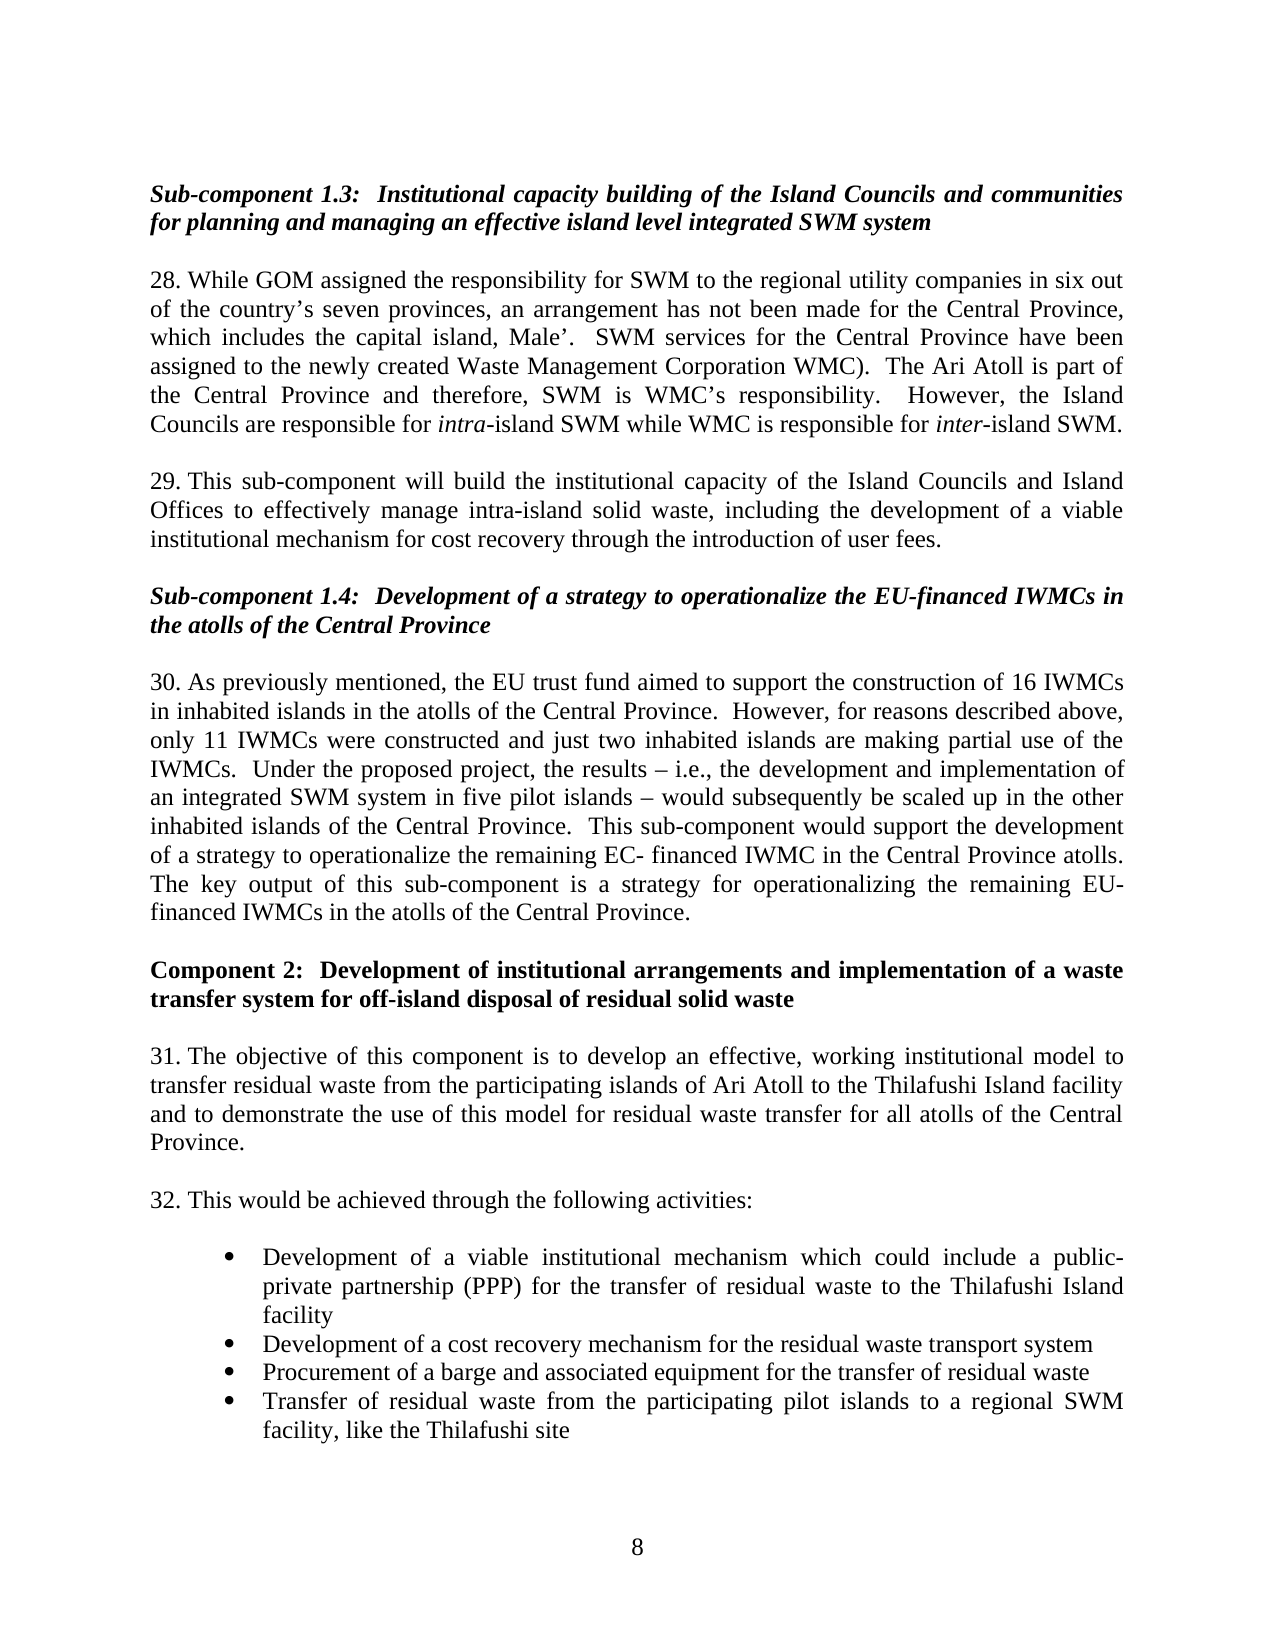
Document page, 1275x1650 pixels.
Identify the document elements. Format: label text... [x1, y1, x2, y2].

list This would be achieved through the following activities: [150, 1185, 1125, 1214]
text Sub-component 1.4: Development of a strategy to operationalize the EU-financed IWMCs in the atolls of the Central Province [150, 581, 1125, 639]
list Procurement of a barge and associated equipment for the transfer of residual waste [225, 1357, 1125, 1386]
list While GOM assigned the responsibility for SWM to the regional utility companies in six out of the country’s seven provinces, an arrangement has not been made for the Central Province, which includes the capital island, Male’. SWM services for the Central Province have been assigned to the newly created Waste Management Corporation WMC). The Ari Atoll is part of the Central Province and therefore, SWM is WMC’s responsibility. However, the Island Councils are responsible for intra-island SWM while WMC is responsible for inter-island SWM. [150, 265, 1125, 437]
list Development of a cost recovery mechanism for the residual waste transport system [225, 1329, 1125, 1357]
list Transfer of residual waste from the participating pilot islands to a regional SWM facility, like the Thilafushi site [225, 1386, 1125, 1444]
text Sub-component 1.3: Institutional capacity building of the Island Councils and communities for planning and managing an effective island level integrated SWM system [150, 179, 1125, 236]
list Development of a viable institutional mechanism which could include a public-private partnership (PPP) for the transfer of residual waste to the Thilafushi Island facility [225, 1242, 1125, 1329]
list This sub-component will build the institutional capacity of the Island Councils and Island Offices to effectively manage intra-island solid waste, including the development of a viable institutional mechanism for cost recovery through the introduction of user fees. [150, 466, 1125, 552]
list The objective of this component is to develop an effective, working institutional model to transfer residual waste from the participating islands of Ari Atoll to the Thilafushi Island facility and to demonstrate the use of this model for residual waste transfer for all atolls of the Central Province. [150, 1041, 1125, 1156]
text Component 2: Development of institutional arrangements and implementation of a waste transfer system for off-island disposal of residual solid waste [150, 955, 1125, 1012]
list As previously mentioned, the EU trust fund aimed to support the construction of 16 IWMCs in inhabited islands in the atolls of the Central Province. However, for reasons described above, only 11 IWMCs were constructed and just two inhabited islands are making partial use of the IWMCs. Under the proposed project, the results – i.e., the development and implementation of an integrated SWM system in five pilot islands – would subsequently be scaled up in the other inhabited islands of the Central Province. This sub-component would support the development of a strategy to operationalize the remaining EC- financed IWMC in the Central Province atolls. The key output of this sub-component is a strategy for operationalizing the remaining EU-financed IWMCs in the atolls of the Central Province. [150, 667, 1125, 926]
